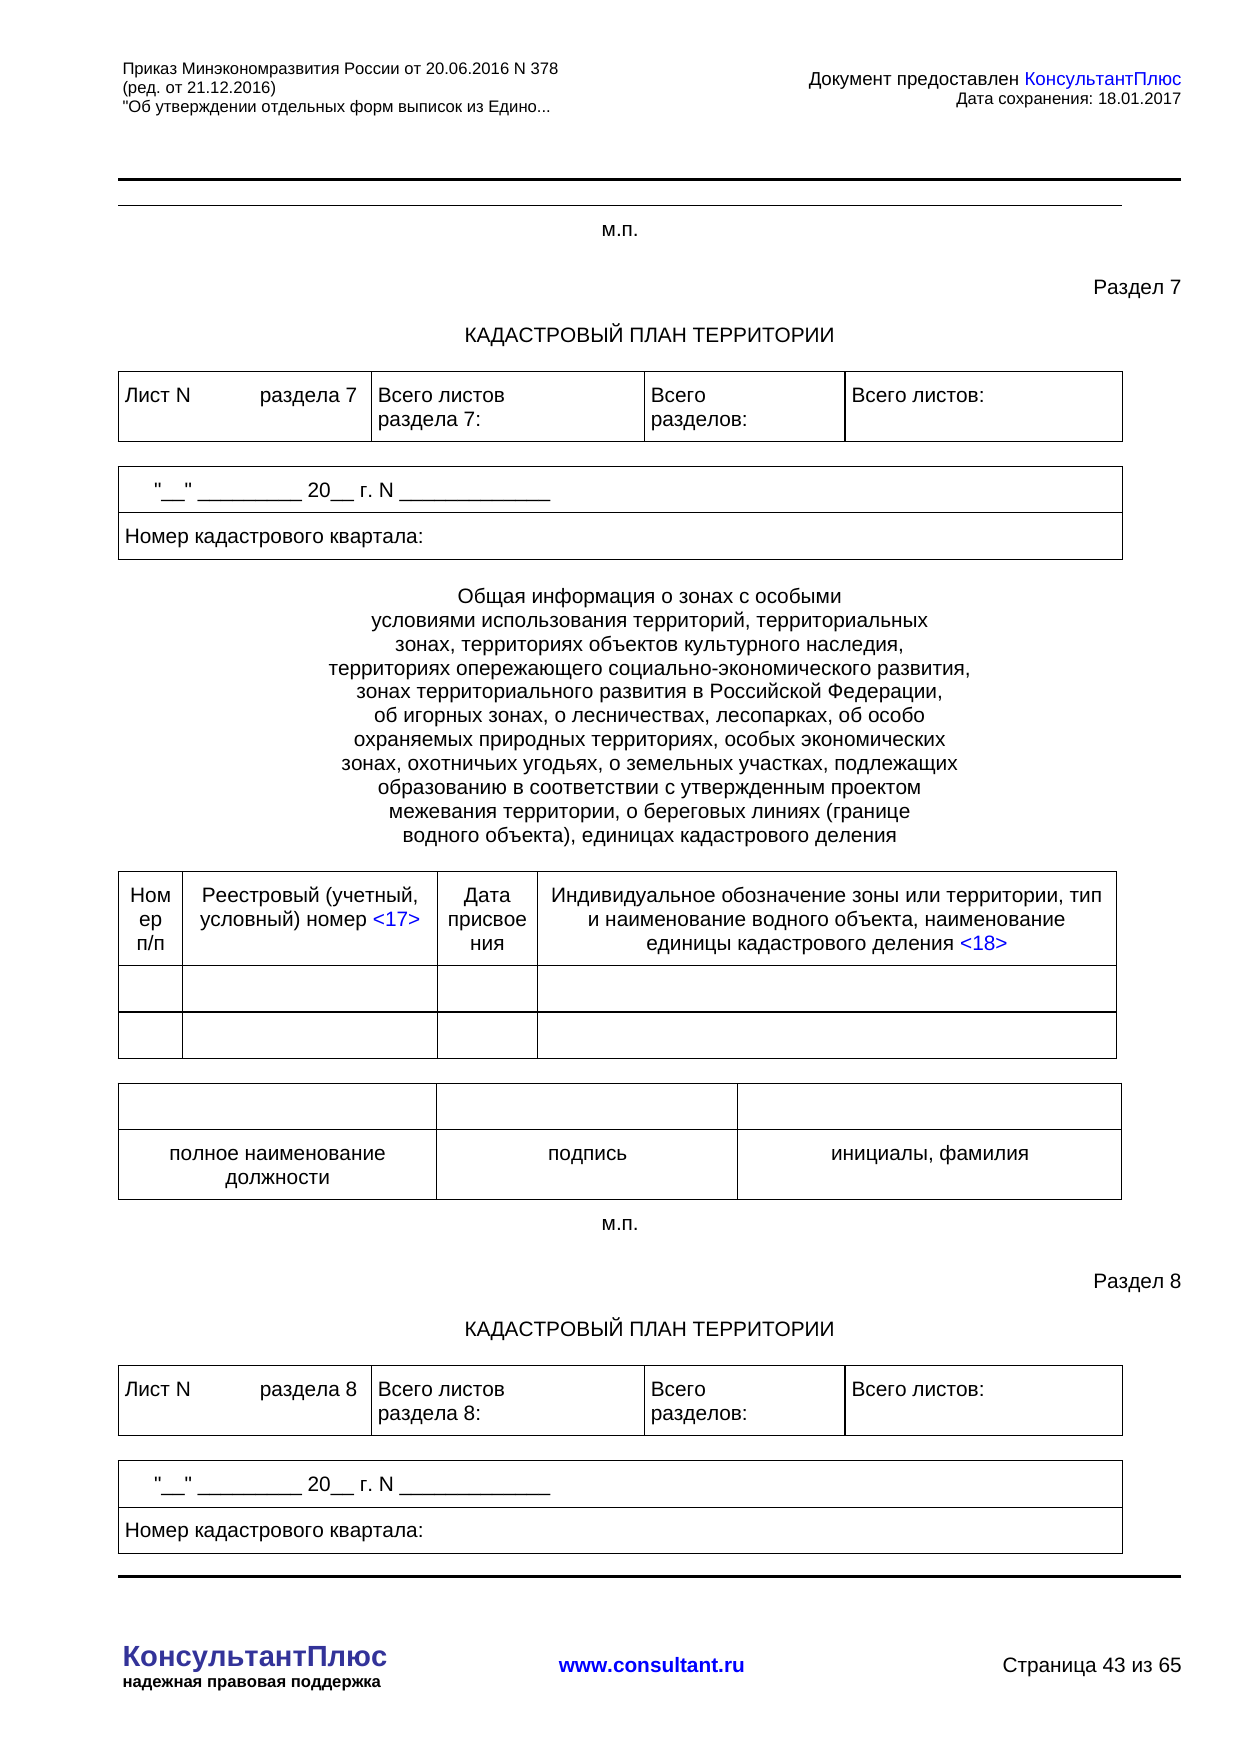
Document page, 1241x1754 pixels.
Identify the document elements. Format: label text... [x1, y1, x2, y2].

table_cell [438, 966, 537, 1011]
table_cell подпись [437, 1130, 737, 1199]
table_header Лист N [119, 372, 253, 441]
table_header [738, 1084, 1121, 1129]
table_cell [183, 1013, 437, 1058]
table_header Всего листов раздела 8: [372, 1366, 597, 1435]
table_cell полное наименование должности [119, 1130, 436, 1199]
text образованию в соответствии с утвержденным проектом [118, 775, 1181, 799]
table_header [806, 372, 844, 441]
table_header Лист N [119, 1366, 253, 1435]
text Раздел 8 [118, 1269, 1181, 1293]
table_header [1078, 1366, 1122, 1435]
table_header Всего листов: [846, 372, 1077, 441]
text КАДАСТРОВЫЙ ПЛАН ТЕРРИТОРИИ [118, 323, 1181, 347]
table_header [437, 1084, 737, 1129]
table_header Дата присвоения [438, 872, 537, 965]
text межевания территории, о береговых линиях (границе [118, 799, 1181, 823]
table_cell инициалы, фамилия [738, 1130, 1121, 1199]
text КАДАСТРОВЫЙ ПЛАН ТЕРРИТОРИИ [118, 1317, 1181, 1341]
table_cell [438, 1013, 537, 1058]
table_header [119, 1084, 436, 1129]
table_header "__" _________ 20__ г. N _____________ [119, 1461, 1122, 1507]
table_header Всего разделов: [645, 372, 806, 441]
text зонах территориального развития в Российской Федерации, [118, 679, 1181, 703]
table_cell Номер кадастрового квартала: [119, 513, 1122, 558]
table_cell [538, 966, 1116, 1011]
text зонах, охотничьих угодьях, о земельных участках, подлежащих [118, 751, 1181, 775]
text охраняемых природных территориях, особых экономических [118, 727, 1181, 751]
table_header [597, 1366, 644, 1435]
table_header Индивидуальное обозначение зоны или территории, тип и наименование водного объекта, наименование единицы кадастрового деления <18> [538, 872, 1116, 965]
table_header раздела 8 [253, 1366, 371, 1435]
table_header [597, 372, 644, 441]
table_header Всего разделов: [645, 1366, 806, 1435]
table_header [806, 1366, 844, 1435]
text об игорных зонах, о лесничествах, лесопарках, об особо [118, 703, 1181, 727]
table_cell [183, 966, 437, 1011]
table_header Всего листов раздела 7: [372, 372, 597, 441]
table_cell м.п. [118, 1200, 1122, 1245]
table_header [1078, 372, 1122, 441]
table_header Реестровый (учетный, условный) номер <17> [183, 872, 437, 965]
text Общая информация о зонах с особыми [118, 583, 1181, 607]
table_header раздела 7 [253, 372, 371, 441]
text Раздел 7 [118, 275, 1181, 299]
table_cell [538, 1013, 1116, 1058]
text территориях опережающего социально-экономического развития, [118, 655, 1181, 679]
table_header Номер п/п [119, 872, 182, 965]
table_cell [119, 966, 182, 1011]
table_cell Номер кадастрового квартала: [119, 1508, 1122, 1553]
table_header Всего листов: [846, 1366, 1077, 1435]
table_header "__" _________ 20__ г. N _____________ [119, 467, 1122, 512]
text водного объекта), единицах кадастрового деления [118, 823, 1181, 847]
table_cell м.п. [118, 206, 1122, 251]
text зонах, территориях объектов культурного наследия, [118, 631, 1181, 655]
text условиями использования территорий, территориальных [118, 607, 1181, 631]
table_cell [119, 1013, 182, 1058]
